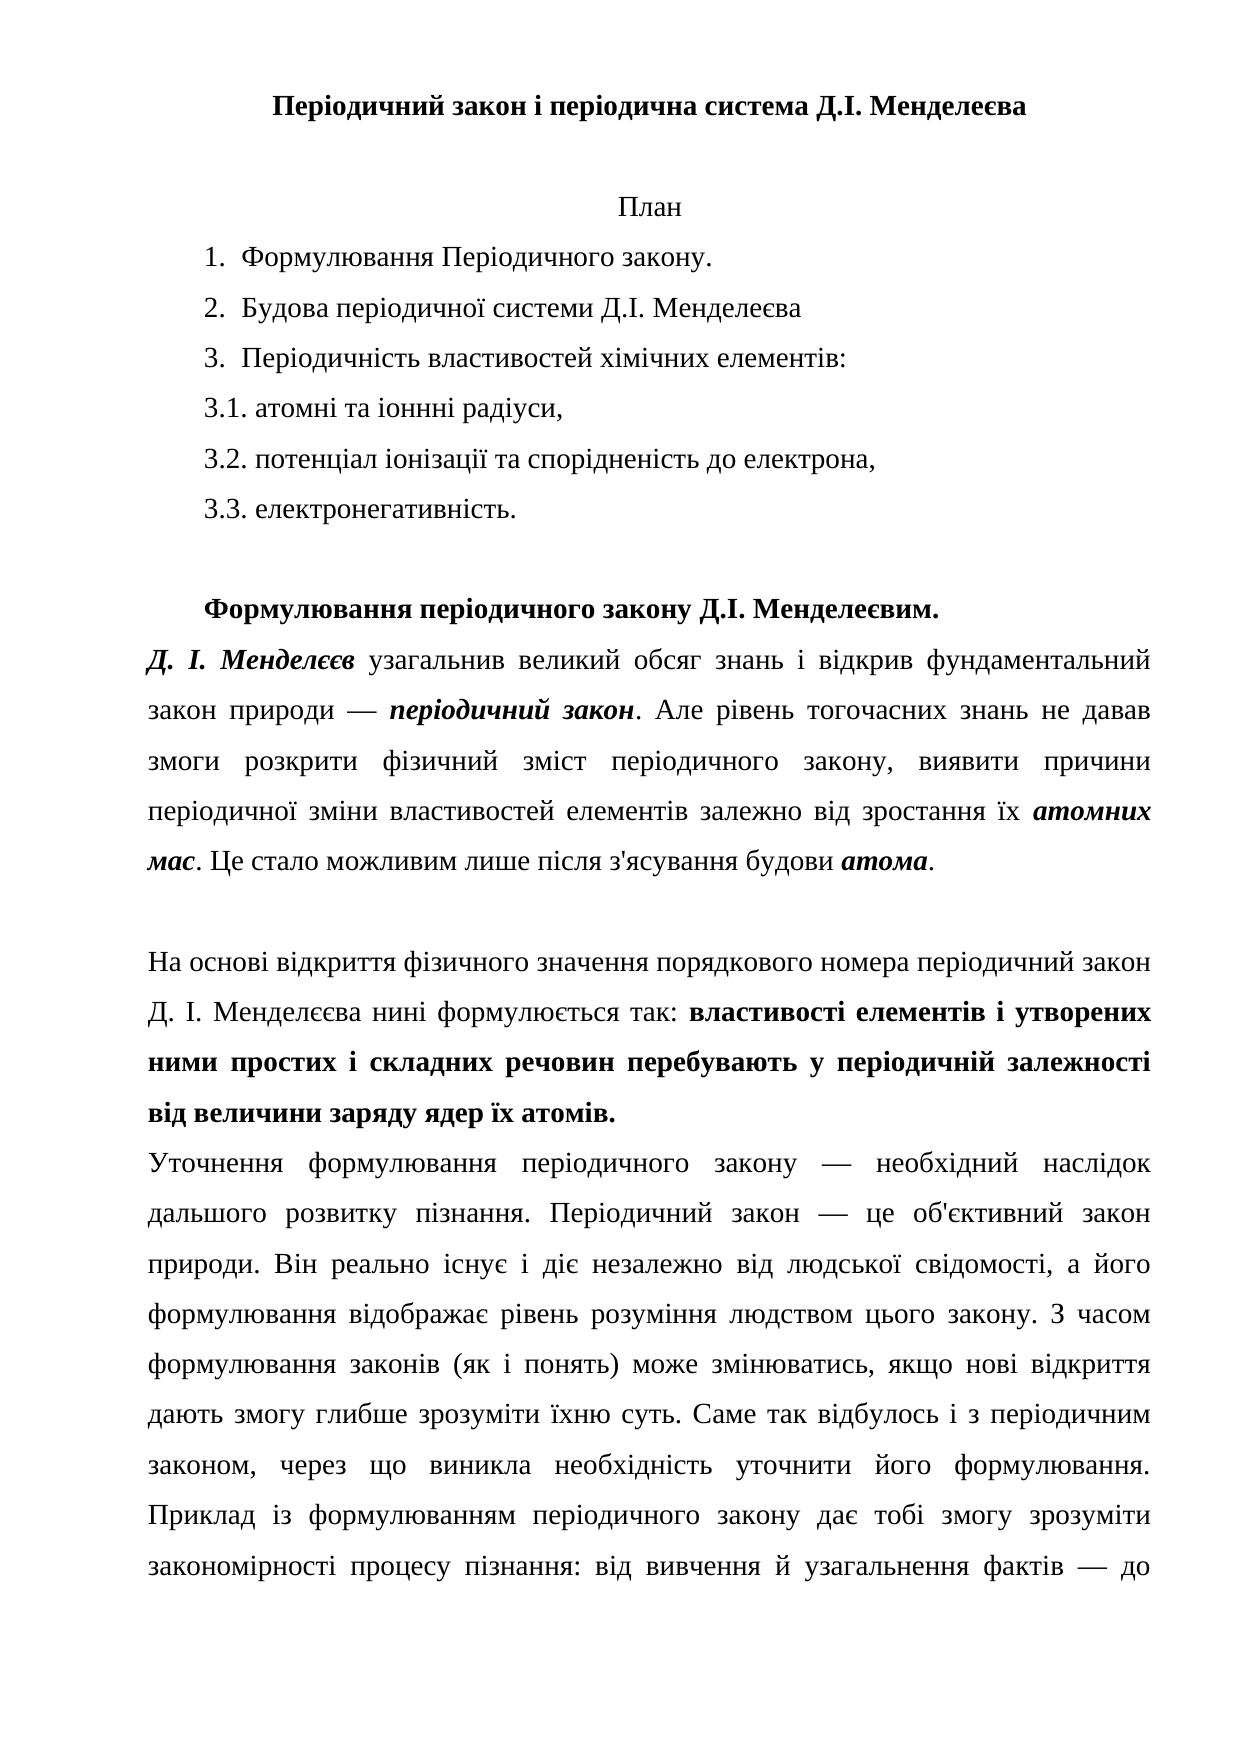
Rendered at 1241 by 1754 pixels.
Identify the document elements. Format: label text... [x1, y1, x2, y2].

text На основі відкриття фізичного значення порядкового номера періодичний закон Д. І. Менделєєва нині формулюється так: властивості елементів і утворених ними простих і складних речовин перебувають у періодичній залежності від величини заряду ядер їх атомів. [148, 944, 1152, 1128]
text 3.3. електронегативність. [204, 491, 1152, 524]
text 3.1. атомні та іоннні радіуси, [204, 390, 1152, 424]
text Формулювання періодичного закону Д.І. Менделеєвим. [148, 592, 1152, 625]
list Будова періодичної системи Д.І. Менделеєва [204, 290, 1152, 323]
text Д. І. Менделєєв узагальнив великий обсяг знань і відкрив фундаментальний закон природи — періодичний закон. Але рівень тогочасних знань не давав змоги розкрити фізичний зміст періодичного закону, виявити причини періодичної зміни властивостей елементів залежно від зростання їх атомних мас. Це стало можливим лише після з'ясування будови атома. [148, 642, 1152, 877]
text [148, 1145, 1152, 1581]
text План [148, 189, 1152, 223]
text 3.2. потенціал іонізації та спорідненість до електрона, [204, 441, 1152, 474]
list Періодичність властивостей хімічних елементів: [204, 340, 1152, 374]
list Формулювання Періодичного закону. [204, 239, 1152, 273]
text Періодичний закон і періодична система Д.І. Менделеєва [148, 88, 1152, 122]
